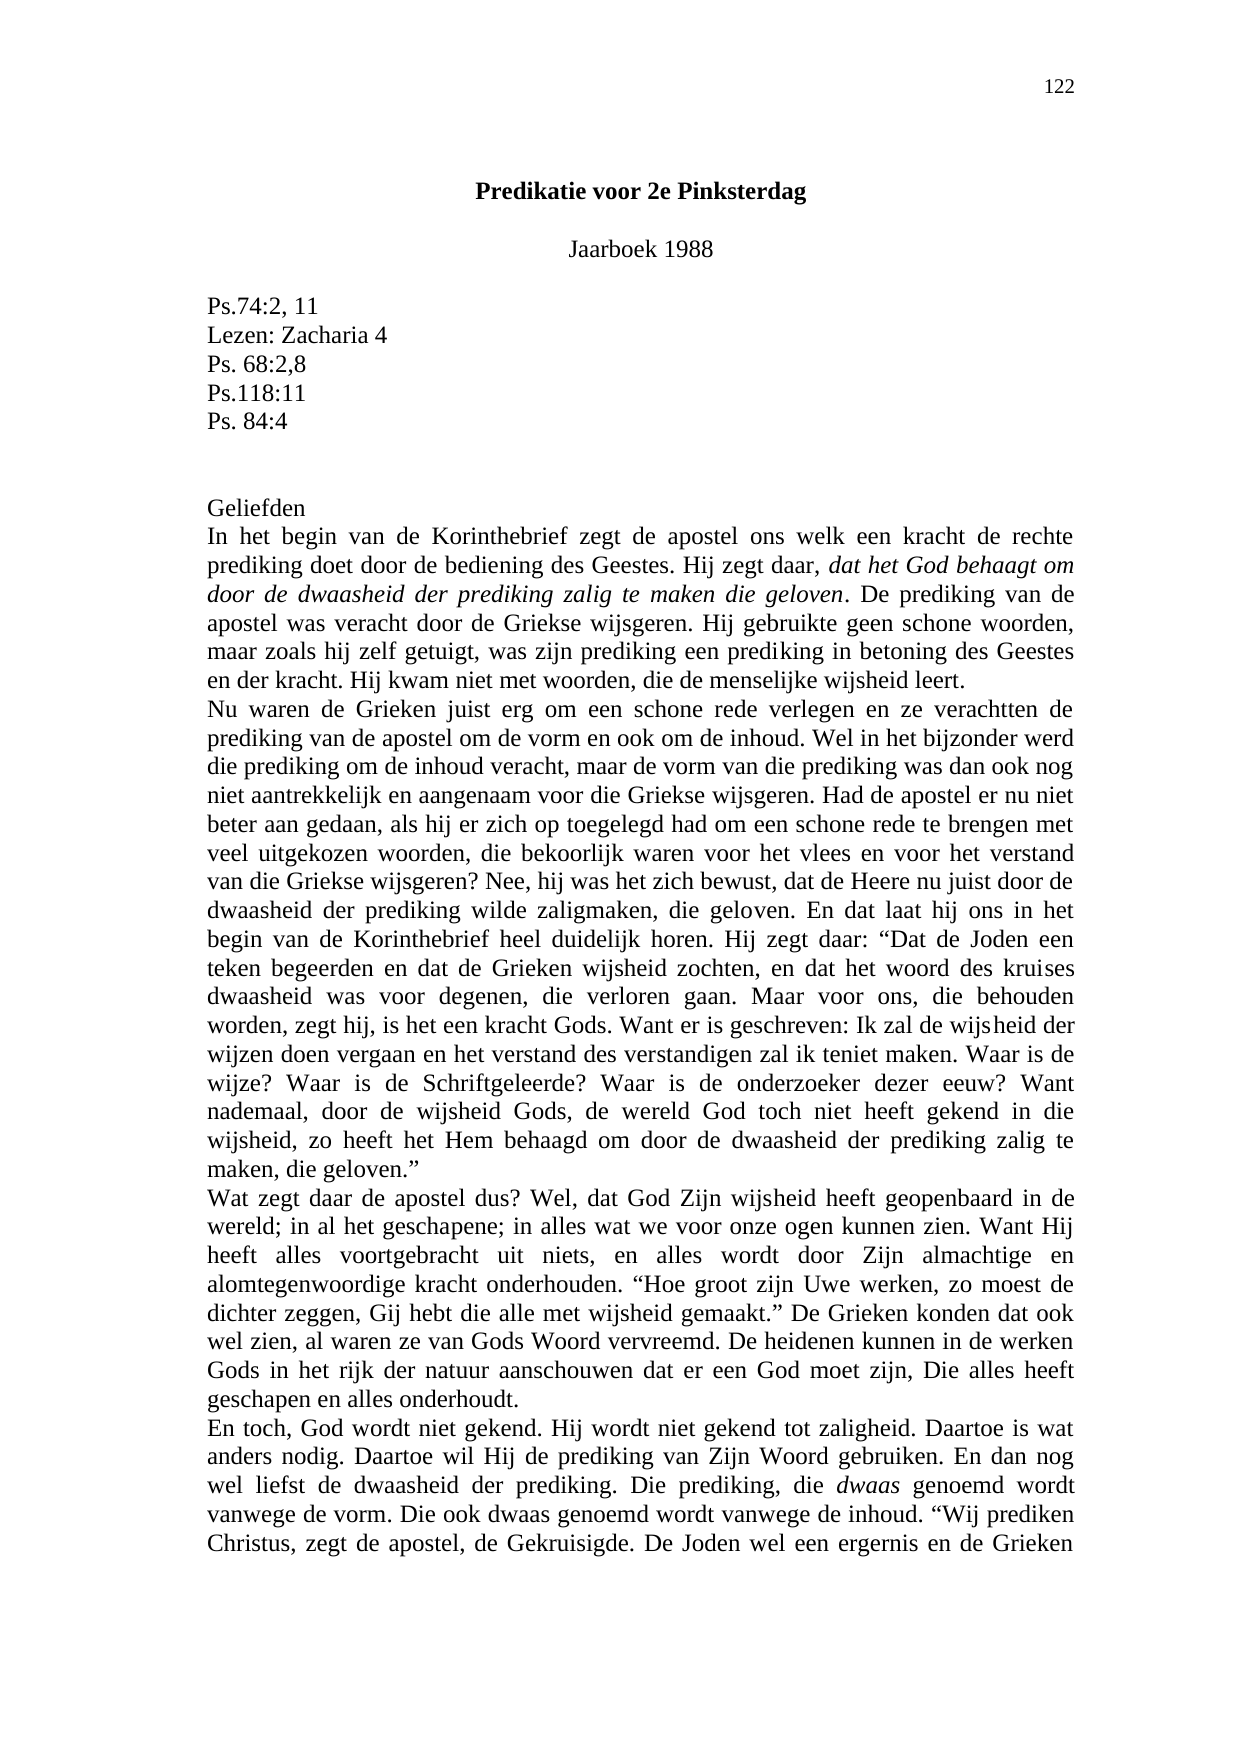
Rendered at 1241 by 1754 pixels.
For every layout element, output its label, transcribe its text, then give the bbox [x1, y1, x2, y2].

text Ps.74:2, 11 [207, 291, 1075, 320]
text Geliefden [207, 493, 1075, 521]
text Ps.118:11 [207, 378, 1075, 406]
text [207, 1413, 1075, 1556]
text Predikatie voor 2e Pinksterdag [207, 176, 1075, 205]
text Jaarboek 1988 [207, 234, 1075, 263]
text Wat zegt daar de apostel dus? Wel, dat God Zijn wijsheid heeft geopenbaard in de wereld; in al het geschapene; in alles wat we voor onze ogen kunnen zien. Want Hij heeft alles voortgebracht uit niets, en alles wordt door Zijn almachtige en alomtegenwoordige kracht onderhouden. “Hoe groot zijn Uwe werken, zo moest de dichter zeggen, Gij hebt die alle met wijsheid gemaakt.” De Grieken konden dat ook wel zien, al waren ze van Gods Woord vervreemd. De heidenen kunnen in de werken Gods in het rijk der natuur aanschouwen dat er een God moet zijn, Die alles heeft geschapen en alles onderhoudt. [207, 1183, 1075, 1413]
text In het begin van de Korinthebrief zegt de apostel ons welk een kracht de rechte prediking doet door de bediening des Geestes. Hij zegt daar, dat het God behaagt om door de dwaasheid der prediking zalig te maken die geloven. De prediking van de apostel was veracht door de Griekse wijsgeren. Hij gebruikte geen schone woorden, maar zoals hij zelf getuigt, was zijn prediking een prediking in betoning des Geestes en der kracht. Hij kwam niet met woorden, die de menselijke wijsheid leert. [207, 521, 1075, 694]
text Ps. 84:4 [207, 406, 1075, 435]
text Nu waren de Grieken juist erg om een schone rede verlegen en ze verachtten de prediking van de apostel om de vorm en ook om de inhoud. Wel in het bijzonder werd die prediking om de inhoud veracht, maar de vorm van die prediking was dan ook nog niet aantrekkelijk en aangenaam voor die Griekse wijsgeren. Had de apostel er nu niet beter aan gedaan, als hij er zich op toegelegd had om een schone rede te brengen met veel uitgekozen woorden, die bekoorlijk waren voor het vlees en voor het verstand van die Griekse wijsgeren? Nee, hij was het zich bewust, dat de Heere nu juist door de dwaasheid der prediking wilde zaligmaken, die geloven. En dat laat hij ons in het begin van de Korinthebrief heel duidelijk horen. Hij zegt daar: “Dat de Joden een teken begeerden en dat de Grieken wijsheid zochten, en dat het woord des kruises dwaasheid was voor degenen, die verloren gaan. Maar voor ons, die behouden worden, zegt hij, is het een kracht Gods. Want er is geschreven: Ik zal de wijsheid der wijzen doen vergaan en het verstand des verstandigen zal ik teniet maken. Waar is de wijze? Waar is de Schriftgeleerde? Waar is de onderzoeker dezer eeuw? Want nademaal, door de wijsheid Gods, de wereld God toch niet heeft gekend in die wijsheid, zo heeft het Hem behaagd om door de dwaasheid der prediking zalig te maken, die geloven.” [207, 694, 1075, 1183]
text Lezen: Zacharia 4 [207, 320, 1075, 349]
text Ps. 68:2,8 [207, 349, 1075, 378]
